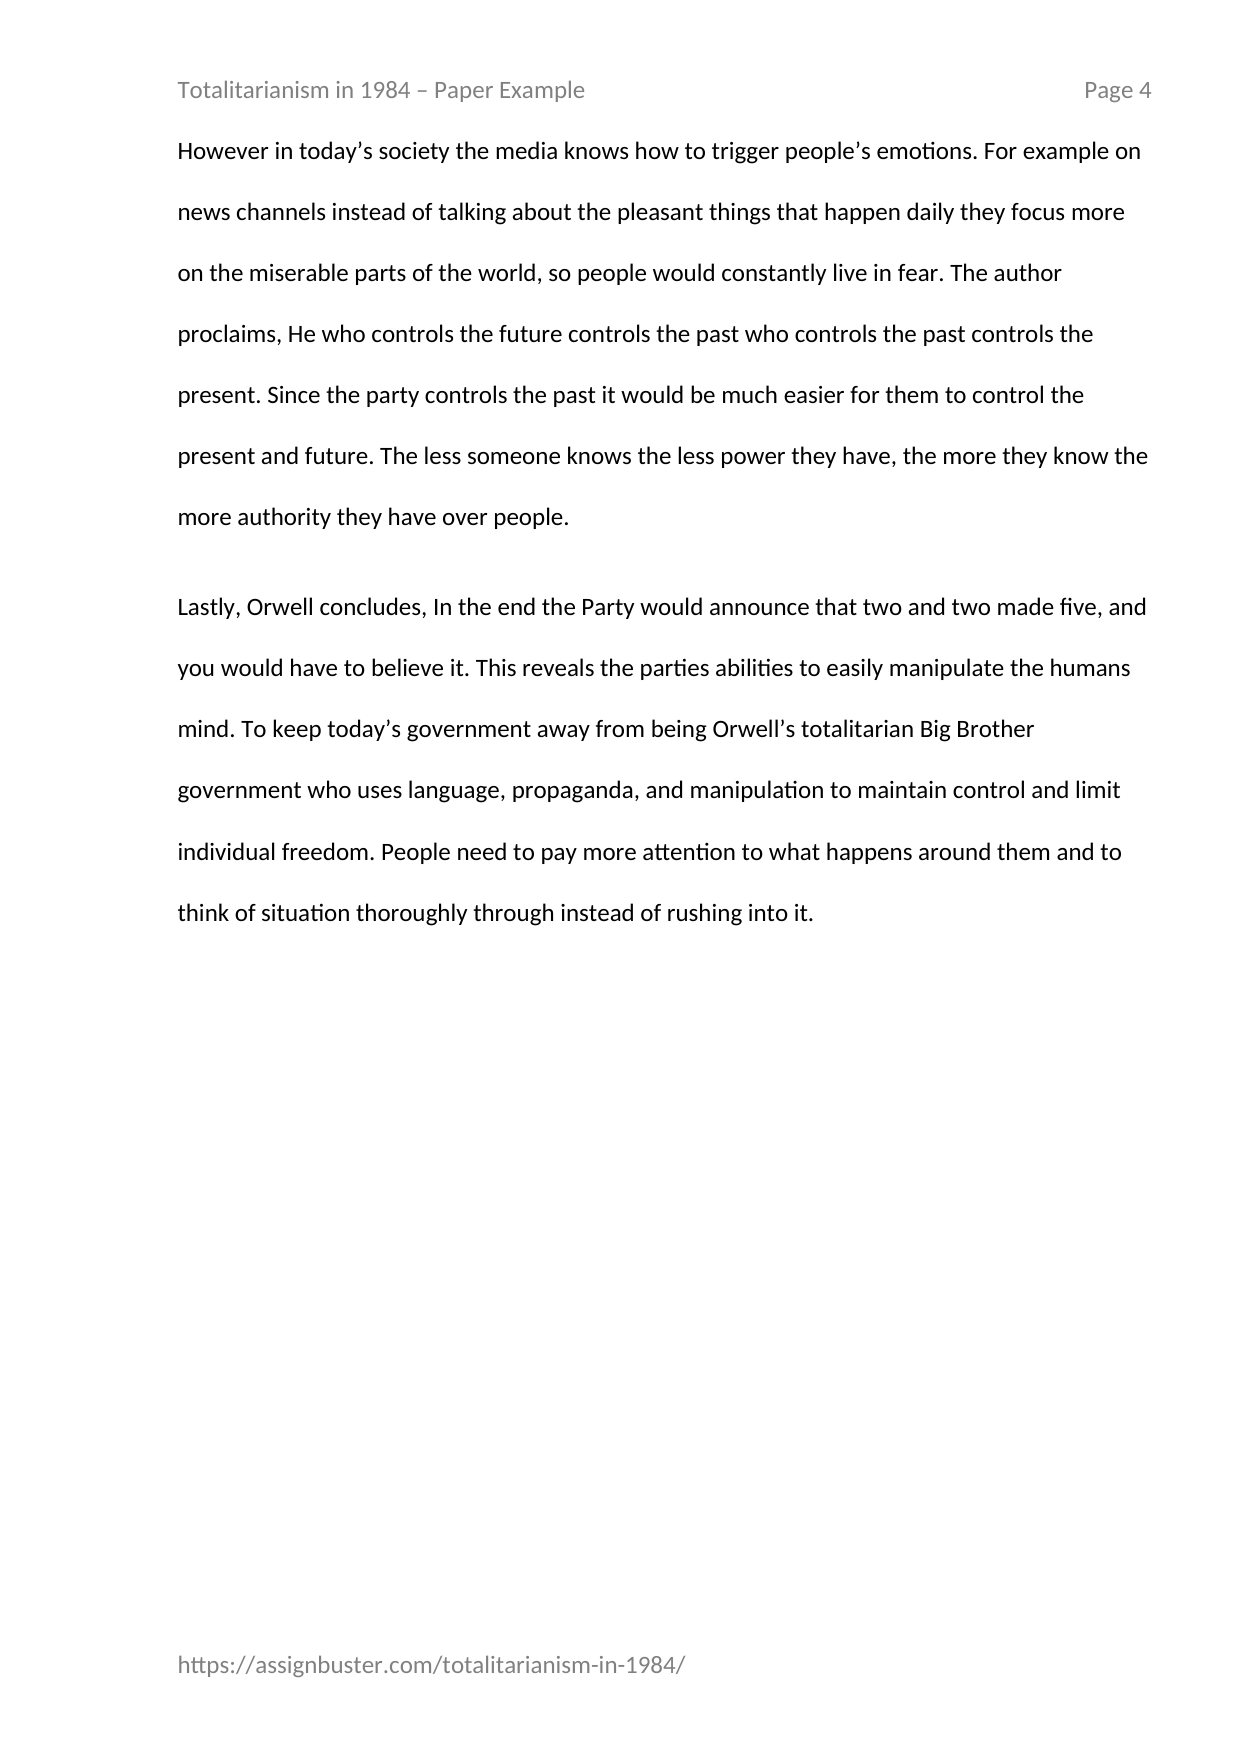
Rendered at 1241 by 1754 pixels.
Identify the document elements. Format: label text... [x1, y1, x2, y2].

text However in today’s society the media knows how to trigger people’s emotions. For example on news channels instead of talking about the pleasant things that happen daily they focus more on the miserable parts of the world, so people would constantly live in fear. The author proclaims, He who controls the future controls the past who controls the past controls the present. Since the party controls the past it would be much easier for them to control the present and future. The less someone knows the less power they have, the more they know the more authority they have over people. [177, 135, 1152, 532]
text Lastly, Orwell concludes, In the end the Party would announce that two and two made five, and you would have to believe it. This reveals the parties abilities to easily manipulate the humans mind. To keep today’s government away from being Orwell’s totalitarian Big Brother government who uses language, propaganda, and manipulation to maintain control and limit individual freedom. People need to pay more attention to what happens around them and to think of situation thoroughly through instead of rushing into it. [177, 592, 1152, 927]
